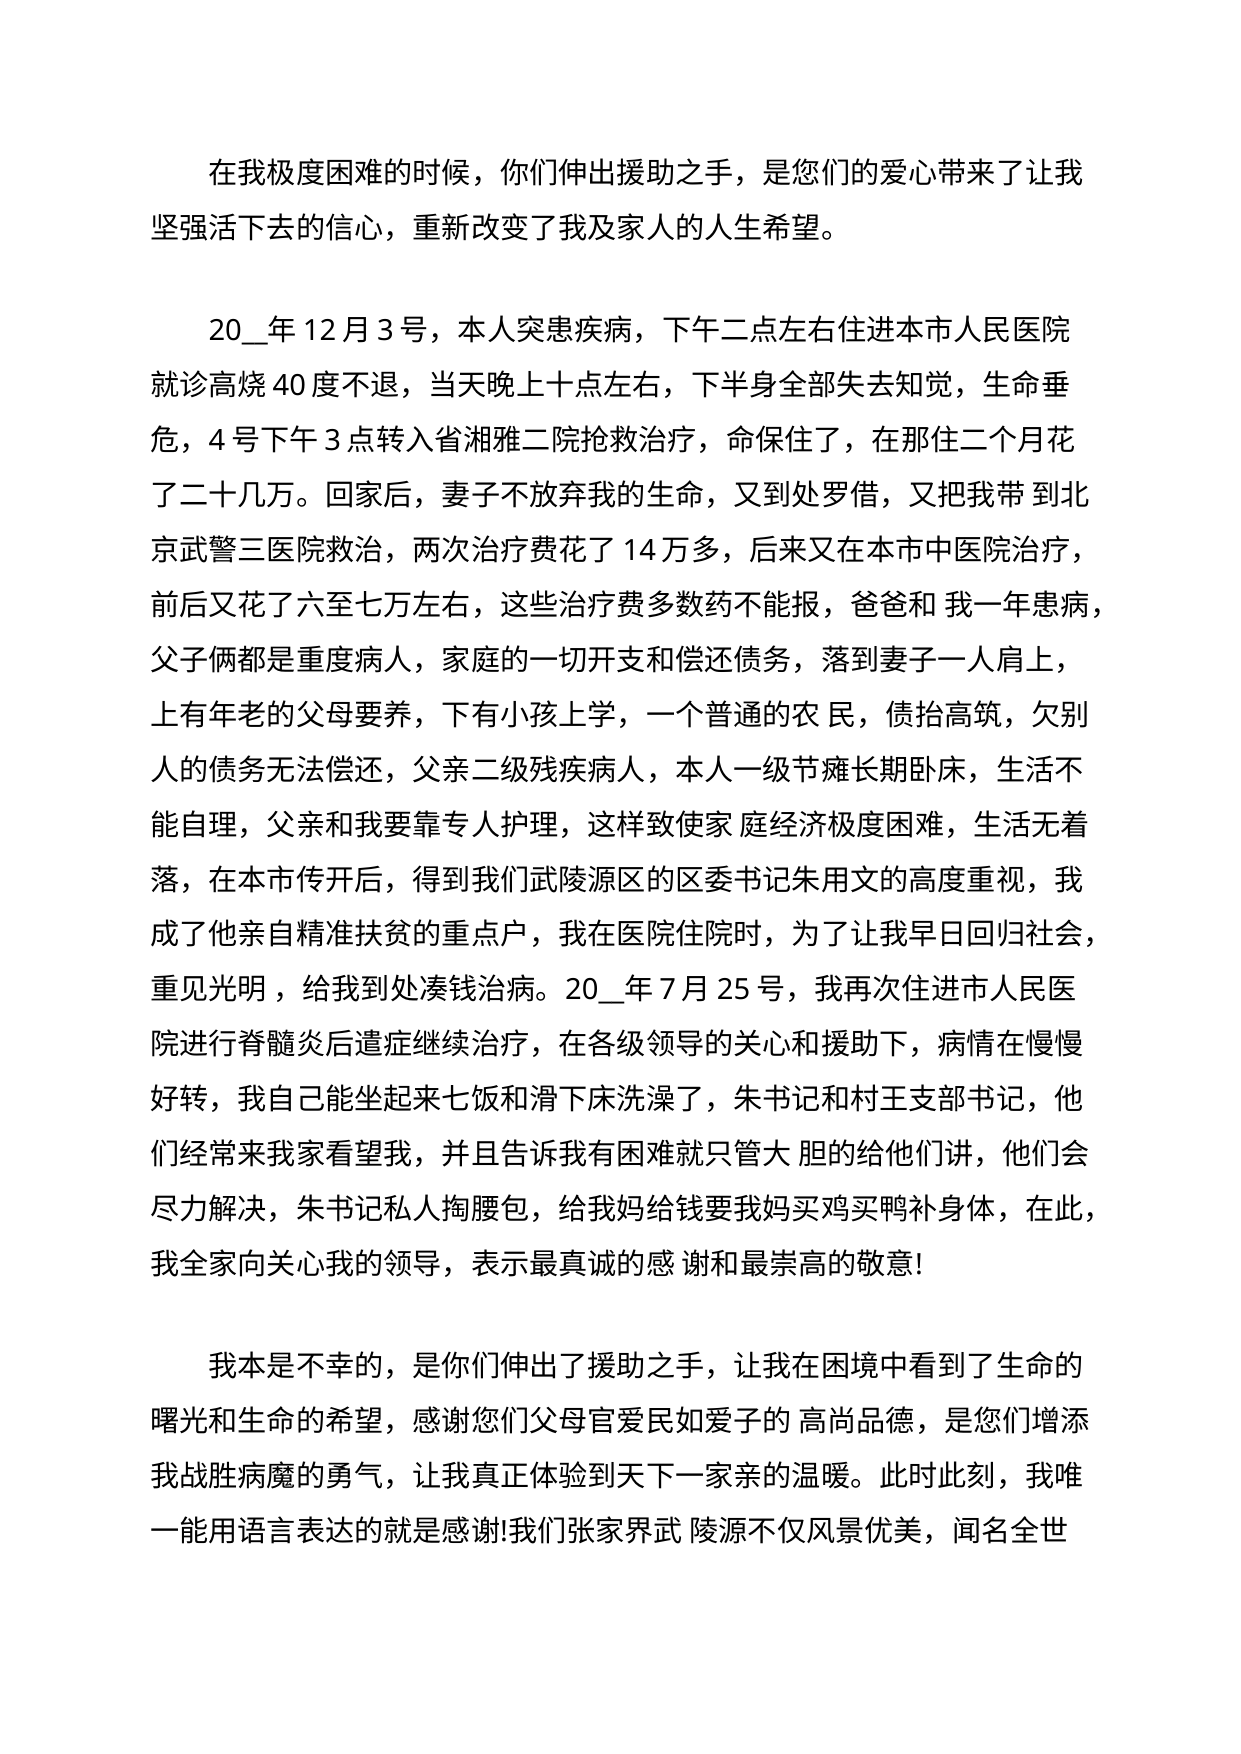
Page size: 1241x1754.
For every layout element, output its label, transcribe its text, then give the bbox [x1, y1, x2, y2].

text 20__年12月3号，本人突患疾病，下午二点左右住进本市人民医院就诊高烧40度不退，当天晚上十点左右，下半身全部失去知觉，生命垂 危，4号下午3点转入省湘雅二院抢救治疗，命保住了，在那住二个月花了二十几万。回家后，妻子不放弃我的生命，又到处罗借，又把我带 到北京武警三医院救治，两次治疗费花了14万多，后来又在本市中医院治疗，前后又花了六至七万左右，这些治疗费多数药不能报，爸爸和 我一年患病，父子俩都是重度病人，家庭的一切开支和偿还债务，落到妻子一人肩上，上有年老的父母要养，下有小孩上学，一个普通的农 民，债抬高筑，欠别人的债务无法偿还，父亲二级残疾病人，本人一级节瘫长期卧床，生活不能自理，父亲和我要靠专人护理，这样致使家 庭经济极度困难，生活无着落，在本市传开后，得到我们武陵源区的区委书记朱用文的高度重视，我成了他亲自精准扶贫的重点户，我在医院住院时，为了让我早日回归社会，重见光明 ，给我到处凑钱治病。20__年7月25号，我再次住进市人民医院进行脊髓炎后遣症继续治疗，在各级领导的关心和援助下，病情在慢慢好转，我自己能坐起来七饭和滑下床洗澡了，朱书记和村王支部书记，他们经常来我家看望我，并且告诉我有困难就只管大 胆的给他们讲，他们会尽力解决，朱书记私人掏腰包，给我妈给钱要我妈买鸡买鸭补身体，在此，我全家向关心我的领导，表示最真诚的感 谢和最崇高的敬意! [150, 307, 1090, 1283]
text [150, 1342, 1090, 1549]
text 在我极度困难的时候，你们伸出援助之手，是您们的爱心带来了让我坚强活下去的信心，重新改变了我及家人的人生希望。 [150, 150, 1090, 247]
